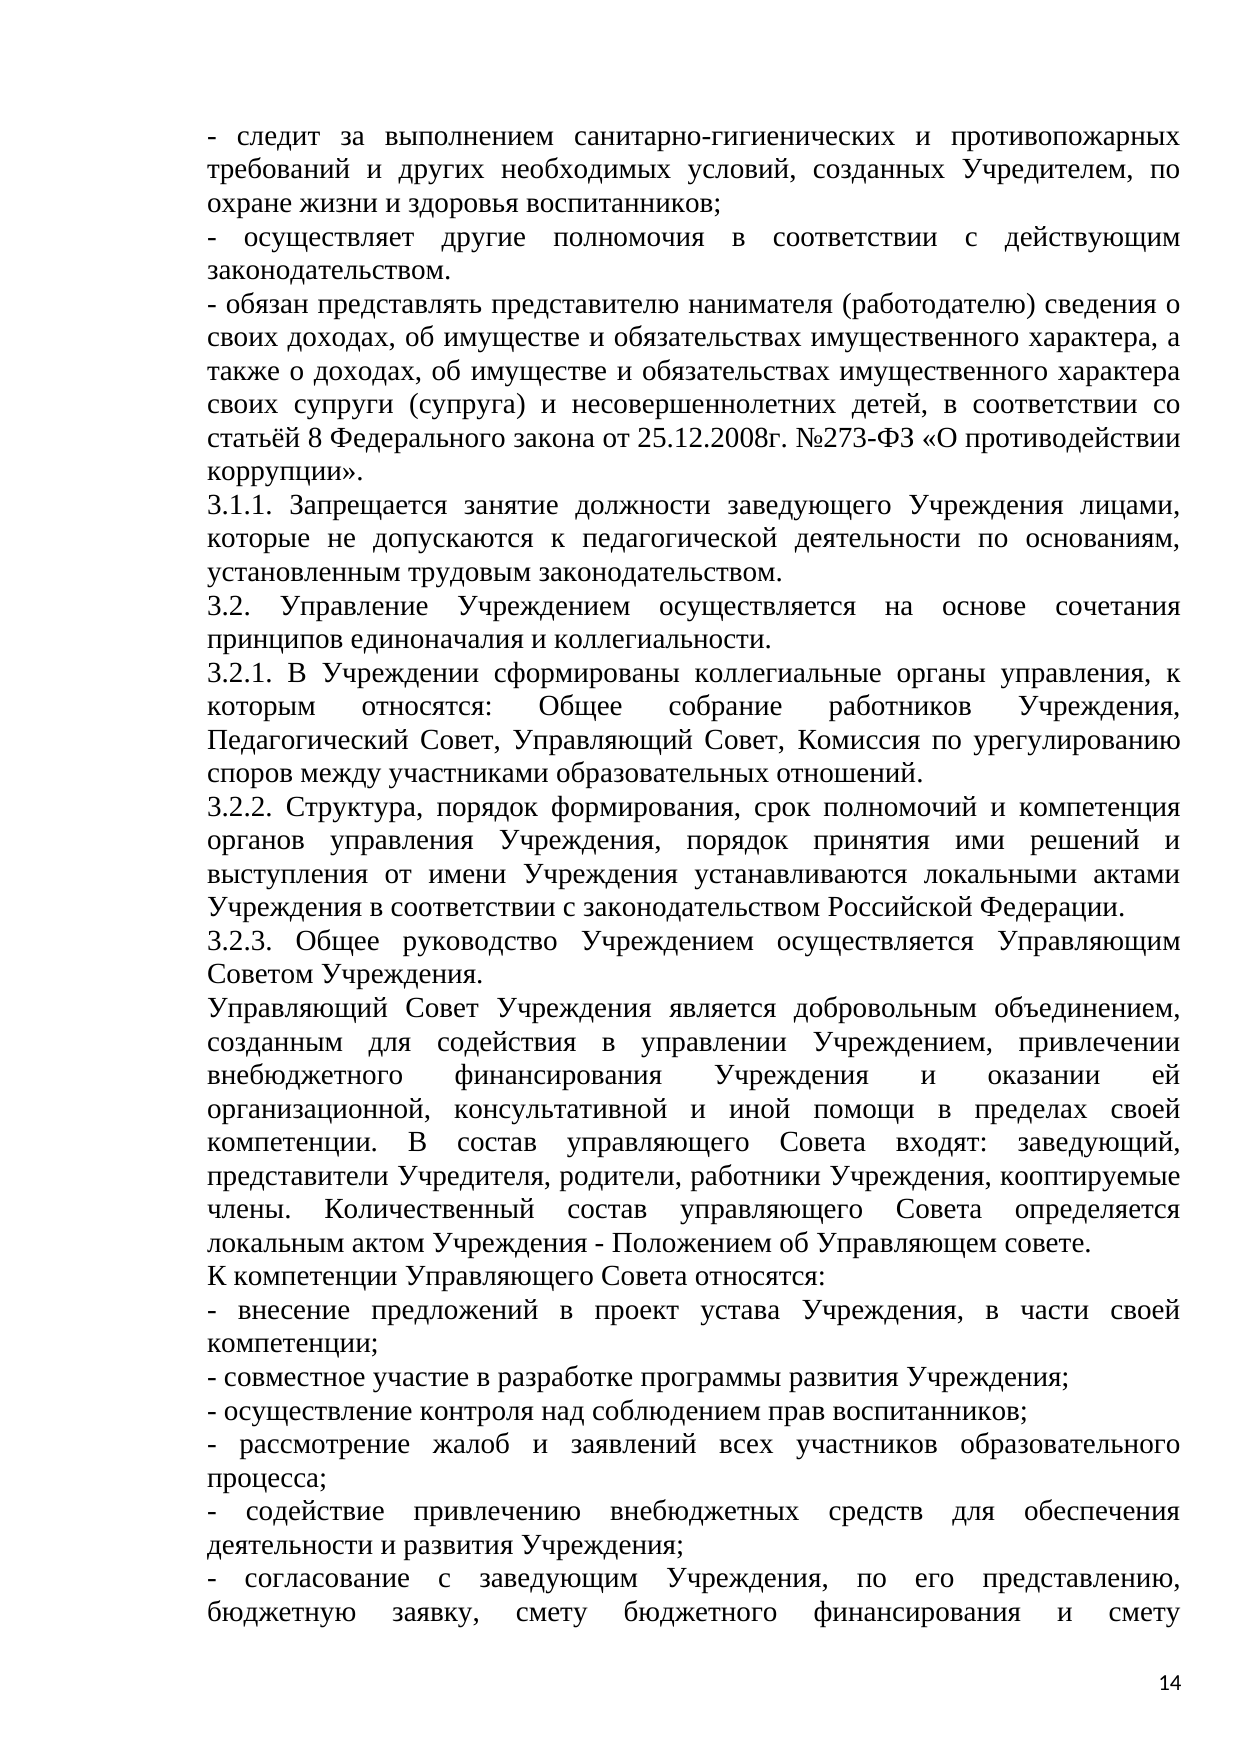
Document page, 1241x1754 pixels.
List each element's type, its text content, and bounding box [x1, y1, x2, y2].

text 3.1.1. Запрещается занятие должности заведующего Учреждения лицами, которые не допускаются к педагогической деятельности по основаниям, установленным трудовым законодательством. [207, 487, 1181, 588]
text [207, 1560, 1181, 1627]
text 3.2.1. В Учреждении сформированы коллегиальные органы управления, к которым относятся: Общее собрание работников Учреждения, Педагогический Совет, Управляющий Совет, Комиссия по урегулированию споров между участниками образовательных отношений. [207, 655, 1181, 789]
text - совместное участие в разработке программы развития Учреждения; [207, 1359, 1181, 1393]
text 3.2.2. Структура, порядок формирования, срок полномочий и компетенция органов управления Учреждения, порядок принятия ими решений и выступления от имени Учреждения устанавливаются локальными актами Учреждения в соответствии с законодательством Российской Федерации. [207, 789, 1181, 923]
text 3.2. Управление Учреждением осуществляется на основе сочетания принципов единоначалия и коллегиальности. [207, 588, 1181, 655]
text - обязан представлять представителю нанимателя (работодателю) сведения о своих доходах, об имуществе и обязательствах имущественного характера, а также о доходах, об имуществе и обязательствах имущественного характера своих супруги (супруга) и несовершеннолетних детей, в соответствии со статьёй 8 Федерального закона от 25.12.2008г. №273-ФЗ «О противодействии коррупции». [207, 286, 1181, 487]
text - содействие привлечению внебюджетных средств для обеспечения деятельности и развития Учреждения; [207, 1493, 1181, 1560]
text 3.2.3. Общее руководство Учреждением осуществляется Управляющим Советом Учреждения. [207, 923, 1181, 990]
text Управляющий Совет Учреждения является добровольным объединением, созданным для содействия в управлении Учреждением, привлечении внебюджетного финансирования Учреждения и оказании ей организационной, консультативной и иной помощи в пределах своей компетенции. В состав управляющего Совета входят: заведующий, представители Учредителя, родители, работники Учреждения, кооптируемые члены. Количественный состав управляющего Совета определяется локальным актом Учреждения - Положением об Управляющем совете. [207, 990, 1181, 1258]
text - следит за выполнением санитарно-гигиенических и противопожарных требований и других необходимых условий, созданных Учредителем, по охране жизни и здоровья воспитанников; [207, 118, 1181, 219]
text - внесение предложений в проект устава Учреждения, в части своей компетенции; [207, 1292, 1181, 1359]
text - осуществляет другие полномочия в соответствии с действующим законодательством. [207, 219, 1181, 286]
text - осуществление контроля над соблюдением прав воспитанников; [207, 1393, 1181, 1426]
text К компетенции Управляющего Совета относятся: [207, 1258, 1181, 1292]
text - рассмотрение жалоб и заявлений всех участников образовательного процесса; [207, 1426, 1181, 1493]
